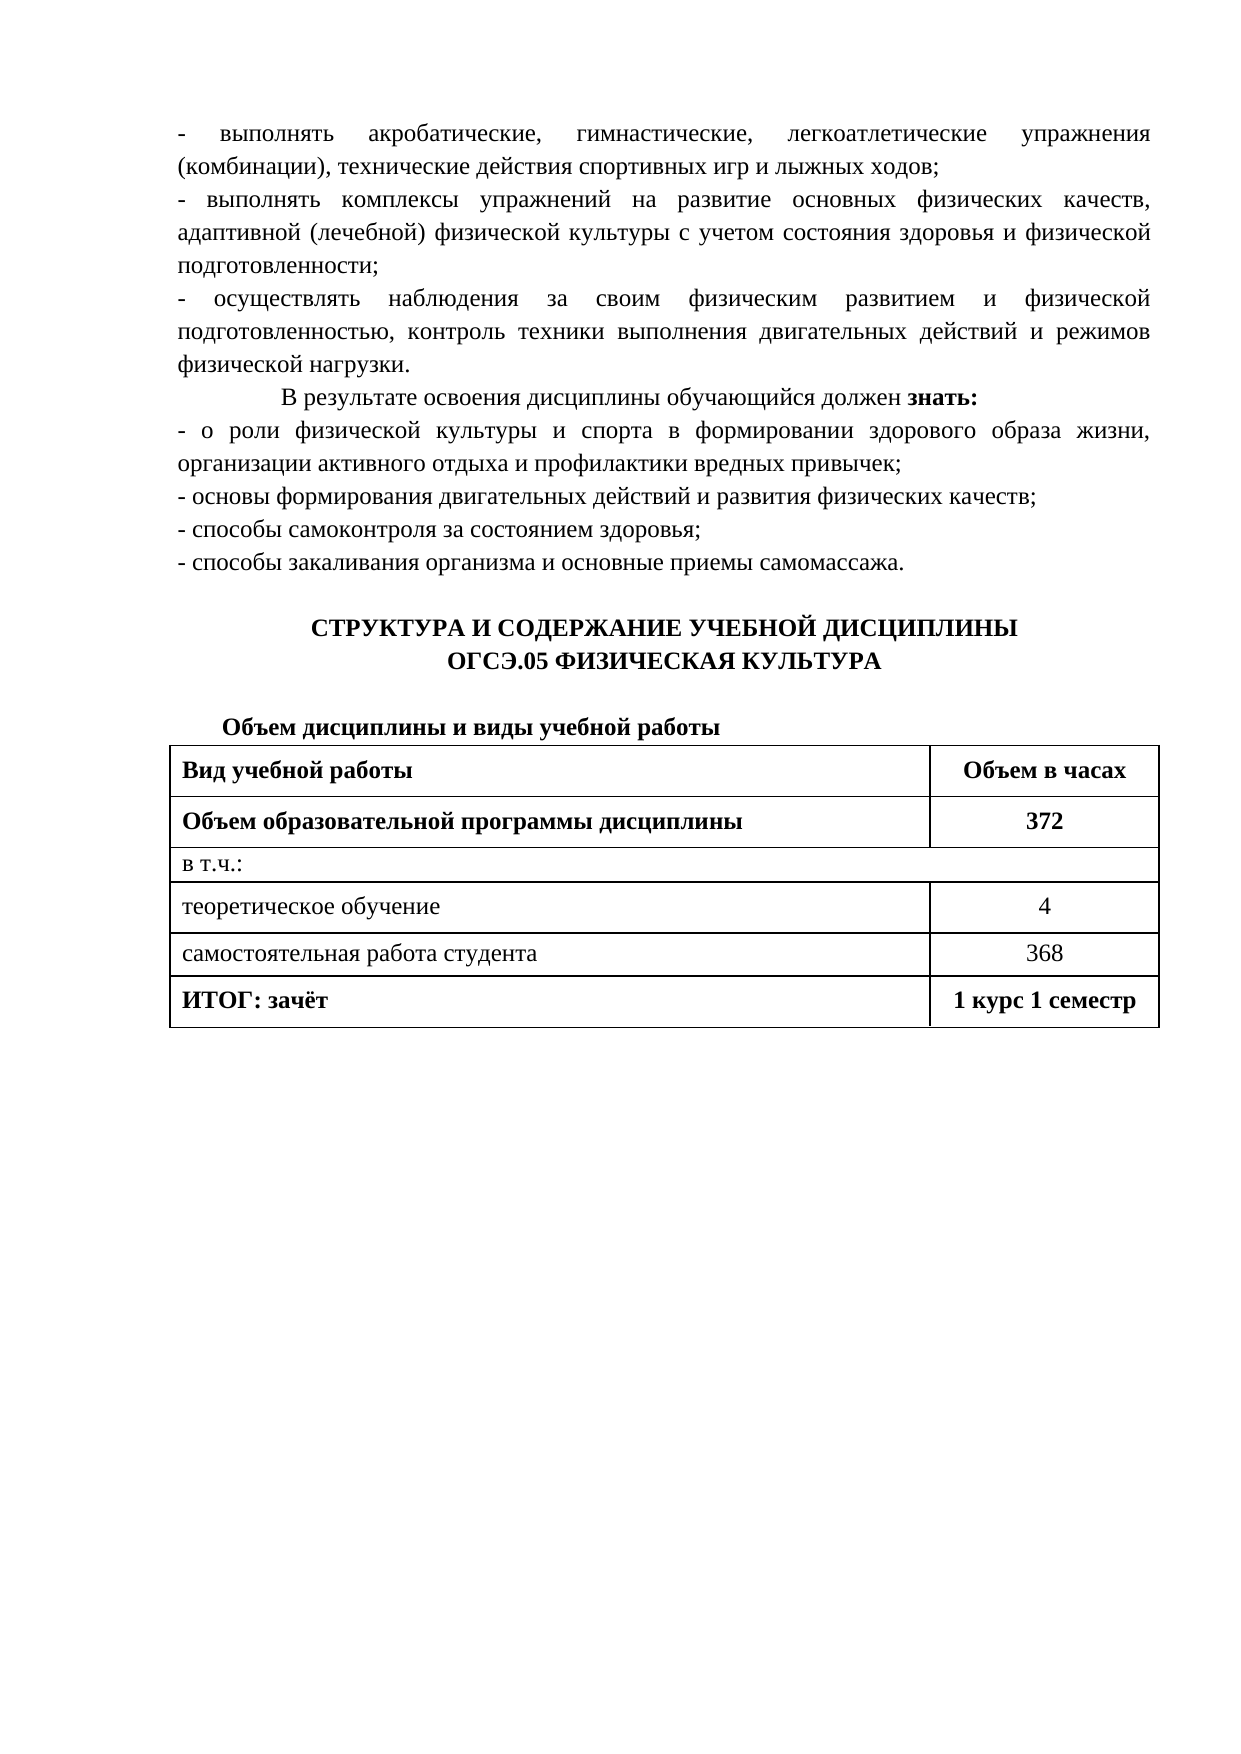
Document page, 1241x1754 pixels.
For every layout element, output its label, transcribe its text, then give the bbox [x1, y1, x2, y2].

table_header Объем в часах [931, 746, 1158, 796]
table_cell самостоятельная работа студента [171, 934, 929, 975]
text - осуществлять наблюдения за своим физическим развитием и физической подготовленностью, контроль техники выполнения двигательных действий и режимов физической нагрузки. [177, 283, 1152, 378]
text - выполнять акробатические, гимнастические, легкоатлетические упражнения (комбинации), технические действия спортивных игр и лыжных ходов; [177, 118, 1152, 180]
text В результате освоения дисциплины обучающийся должен знать: [177, 382, 1152, 411]
text Объем дисциплины и виды учебной работы [177, 712, 1152, 740]
table_cell 368 [931, 934, 1158, 975]
text СТРУКТУРА И СОДЕРЖАНИЕ УЧЕБНОЙ ДИСЦИПЛИНЫ [177, 613, 1152, 642]
table_header Вид учебной работы [171, 746, 929, 796]
text - способы самоконтроля за состоянием здоровья; [177, 514, 1152, 543]
table_cell в т.ч.: [171, 848, 1158, 881]
text - способы закаливания организма и основные приемы самомассажа. [177, 547, 1152, 576]
table_cell 4 [931, 883, 1158, 932]
table_cell 1 курс 1 семестр [931, 977, 1158, 1026]
text ОГСЭ.05 ФИЗИЧЕСКАЯ КУЛЬТУРА [177, 646, 1152, 675]
table_cell ИТОГ: зачёт [171, 977, 929, 1026]
table_cell Объем образовательной программы дисциплины [171, 797, 929, 847]
table_cell теоретическое обучение [171, 883, 929, 932]
text - о роли физической культуры и спорта в формировании здорового образа жизни, организации активного отдыха и профилактики вредных привычек; [177, 415, 1152, 477]
text - выполнять комплексы упражнений на развитие основных физических качеств, адаптивной (лечебной) физической культуры с учетом состояния здоровья и физической подготовленности; [177, 184, 1152, 279]
text - основы формирования двигательных действий и развития физических качеств; [177, 481, 1152, 510]
table_cell 372 [931, 797, 1158, 847]
